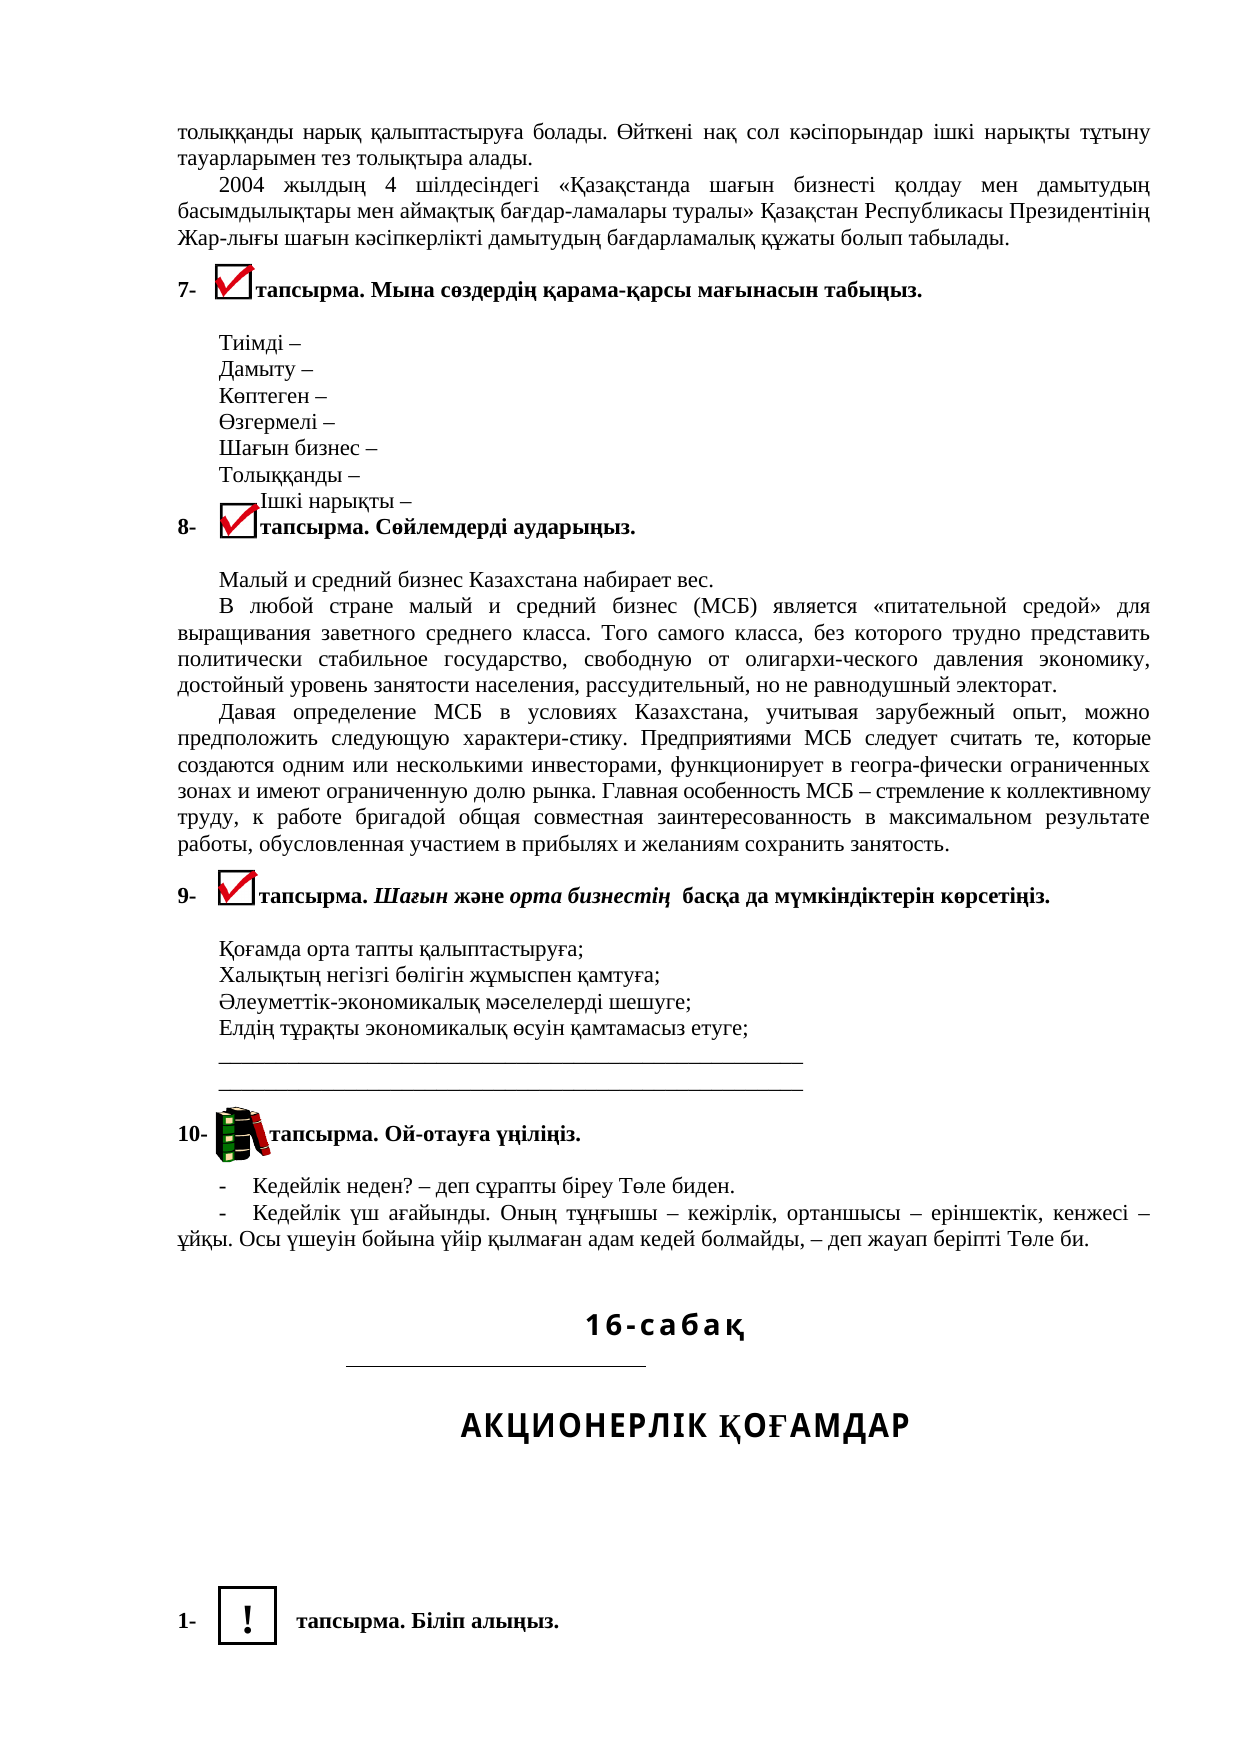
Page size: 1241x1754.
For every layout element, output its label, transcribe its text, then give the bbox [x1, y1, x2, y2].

text АКЦИОНЕРЛІК ҚОҒАМДАР [177, 1401, 1152, 1447]
text Малый и средний бизнес Казахстана набирает вес. [177, 566, 1152, 592]
text Қоғамда орта тапты қалыптастыруға; [177, 935, 1152, 961]
text ___________________________________________________ [177, 1067, 1152, 1093]
text 8-тапсырма. Сөйлемдерді аударыңыз. [177, 513, 1152, 540]
text Елдің тұрақты экономикалық өсуін қамтамасыз етуге; [177, 1014, 1152, 1041]
text В любой стране малый и средний бизнес (МСБ) является «питательной средой» для выращивания заветного среднего класса. Того самого класса, без которого трудно представить политически стабильное государство, свободную от олигархи-ческого давления экономику, достойный уровень занятости населения, рассудительный, но не равнодушный электорат. [177, 592, 1152, 698]
text 9-тапсырма. Шағын және орта бизнестің басқа да мүмкіндіктерін көрсетіңіз. [177, 882, 1152, 909]
text 16-сабақ [177, 1304, 1152, 1344]
text Ішкі нарықты – [177, 487, 1152, 513]
text 2004 жылдың 4 шілдесіндегі «Қазақстанда шағын бизнесті қолдау мен дамытудың басымдылықтары мен аймақтық бағдар-ламалары туралы» Қазақстан Республикасы Президентінің Жар-лығы шағын кәсіпкерлікті дамытудың бағдарламалық құжаты болып табылады. [177, 171, 1152, 250]
text Әлеуметтік-экономикалық мәселелерді шешуге; [177, 988, 1152, 1014]
text Шағын бизнес – [177, 434, 1152, 461]
text Толыққанды – [177, 461, 1152, 487]
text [177, 118, 1152, 171]
text Халықтың негізгі бөлігін жұмыспен қамтуға; [177, 961, 1152, 988]
text Көптеген – [177, 382, 1152, 408]
text Тиімді – [177, 329, 1152, 355]
text ___________________________________________________ [177, 1041, 1152, 1067]
text 1-тапсырма. Біліп алыңыз. [277, 1607, 1152, 1634]
text Өзгермелі – [177, 408, 1152, 434]
list Кедейлік неден? – деп сұрапты біреу Төле биден. [177, 1172, 1152, 1199]
text Давая определение МСБ в условиях Казахстана, учитывая зарубежный опыт, можно предположить следующую характери-стику. Предприятиями МСБ следует считать те, которые создаются одним или несколькими инвесторами, функционирует в геогра-фически ограниченных зонах и имеют ограниченную долю рынка. Главная особенность МСБ – стремление к коллективному труду, к работе бригадой общая совместная заинтересованность в максимальном результате работы, обусловленная участием в прибылях и желаниям сохранить занятость. [177, 698, 1152, 856]
text Дамыту – [177, 355, 1152, 382]
text 10-тапсырма. Ой-отауға үңіліңіз. [262, 1119, 1152, 1146]
text 7-тапсырма. Мына сөздердің қарама-қарсы мағынасын табыңыз. [177, 276, 1152, 303]
list Кедейлік үш ағайынды. Оның тұңғышы – кежірлік, ортаншысы – еріншектік, кенжесі – ұйқы. Осы үшеуін бойына үйір қылмаған адам кедей болмайды, – деп жауап беріпті Төле би. [177, 1199, 1152, 1251]
